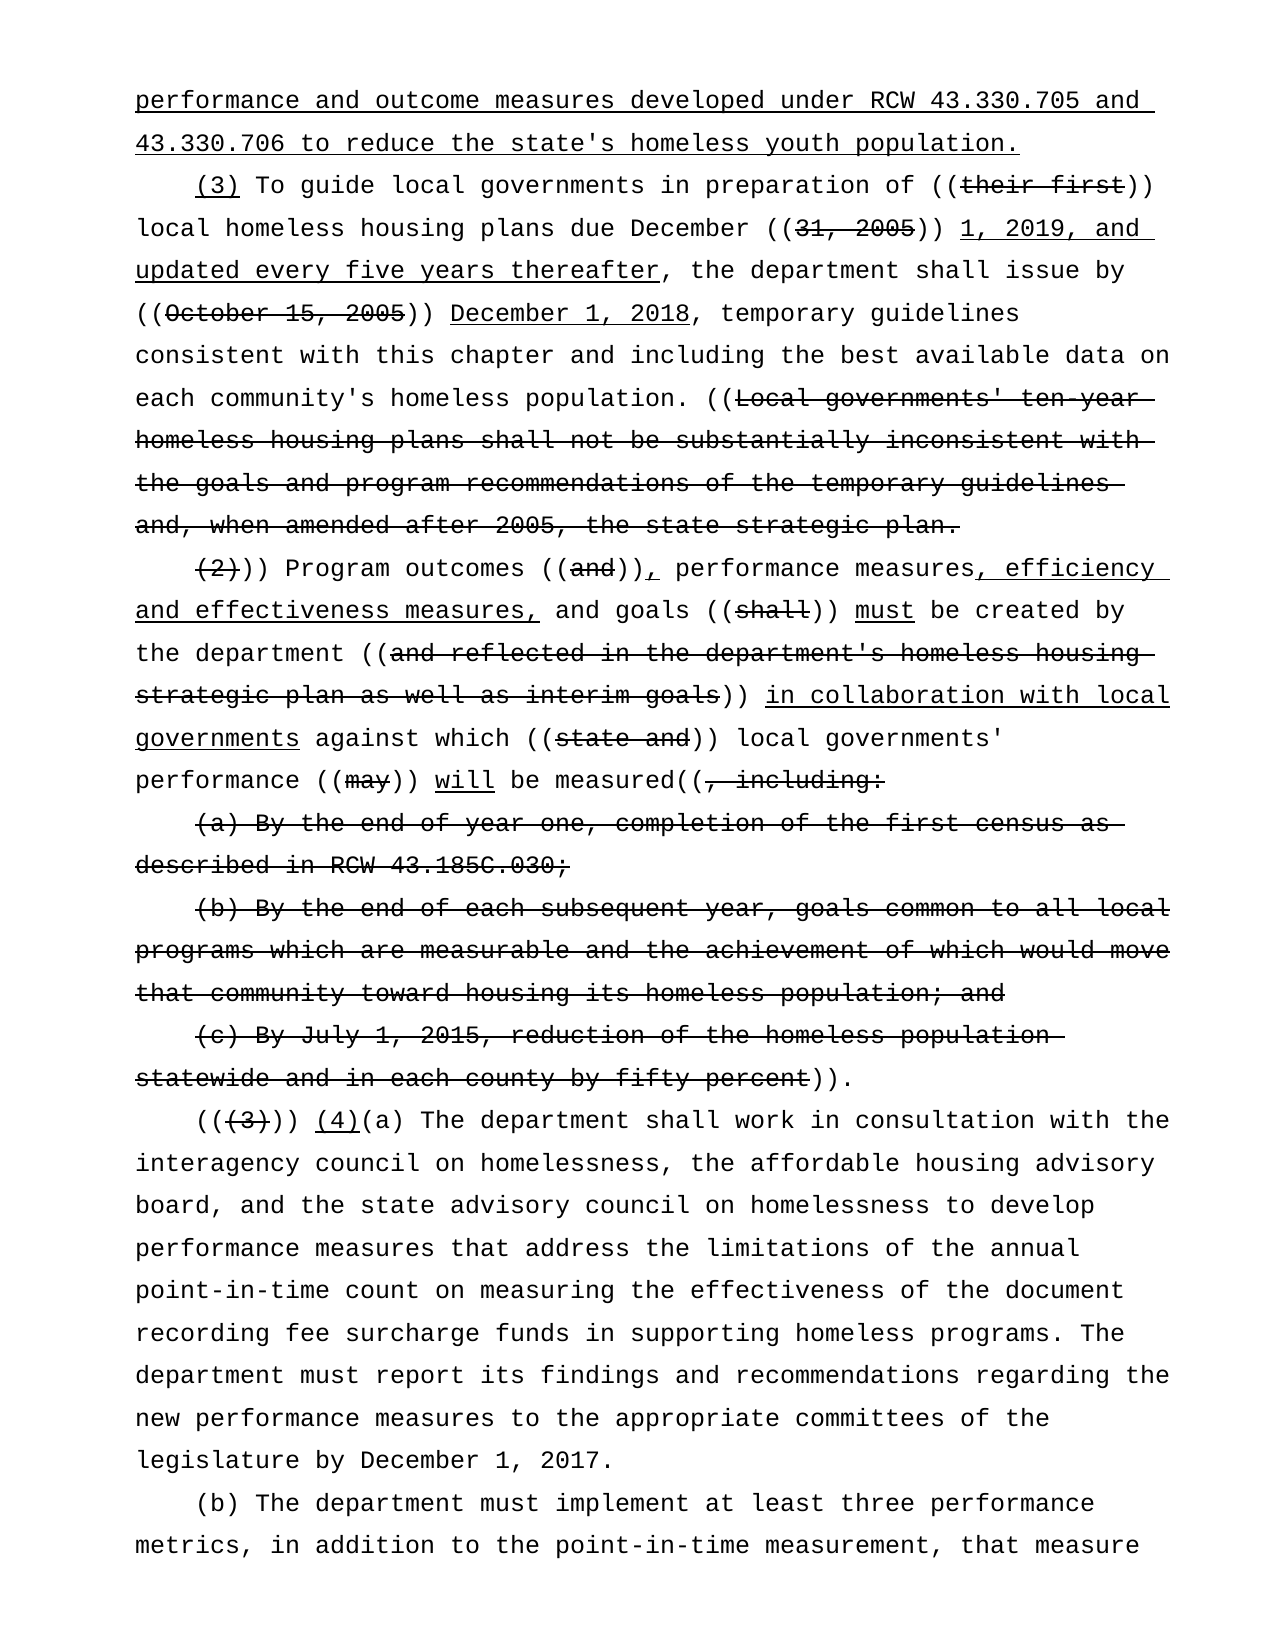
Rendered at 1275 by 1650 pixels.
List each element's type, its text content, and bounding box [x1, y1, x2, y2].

text (3) To guide local governments in preparation of ((their first)) local homeless housing plans due December ((31, 2005)) 1, 2019, and updated every five years thereafter, the department shall issue by ((October 15, 2005)) December 1, 2018, temporary guidelines consistent with this chapter and including the best available data on each community's homeless population. ((Local governments' ten-year homeless housing plans shall not be substantially inconsistent with the goals and program recommendations of the temporary guidelines and, when amended after 2005, the state strategic plan. [135, 160, 1170, 542]
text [135, 1477, 1170, 1562]
text (b) By the end of each subsequent year, goals common to all local programs which are measurable and the achievement of which would move that community toward housing its homeless population; and [135, 882, 1170, 951]
text (b) By the end of each subsequent year, goals common to all local programs which are measurable and the achievement of which would move that community toward housing its homeless population; and [135, 953, 1170, 1010]
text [135, 75, 1170, 160]
text (((3))) (4)(a) The department shall work in consultation with the interagency council on homelessness, the affordable housing advisory board, and the state advisory council on homelessness to develop performance measures that address the limitations of the annual point-in-time count on measuring the effectiveness of the document recording fee surcharge funds in supporting homeless programs. The department must report its findings and recommendations regarding the new performance measures to the appropriate committees of the legislature by December 1, 2017. [135, 1095, 1170, 1477]
text (2))) Program outcomes ((and)), performance measures, efficiency and effectiveness measures, and goals ((shall)) must be created by the department ((and reflected in the department's homeless housing strategic plan as well as interim goals)) in collaboration with local governments against which ((state and)) local governments' performance ((may)) will be measured((, including: [135, 542, 1170, 797]
text (a) By the end of year one, completion of the first census as described in RCW 43.185C.030; [135, 797, 1170, 882]
text (c) By July 1, 2015, reduction of the homeless population statewide and in each county by fifty percent)). [135, 1010, 1170, 1095]
